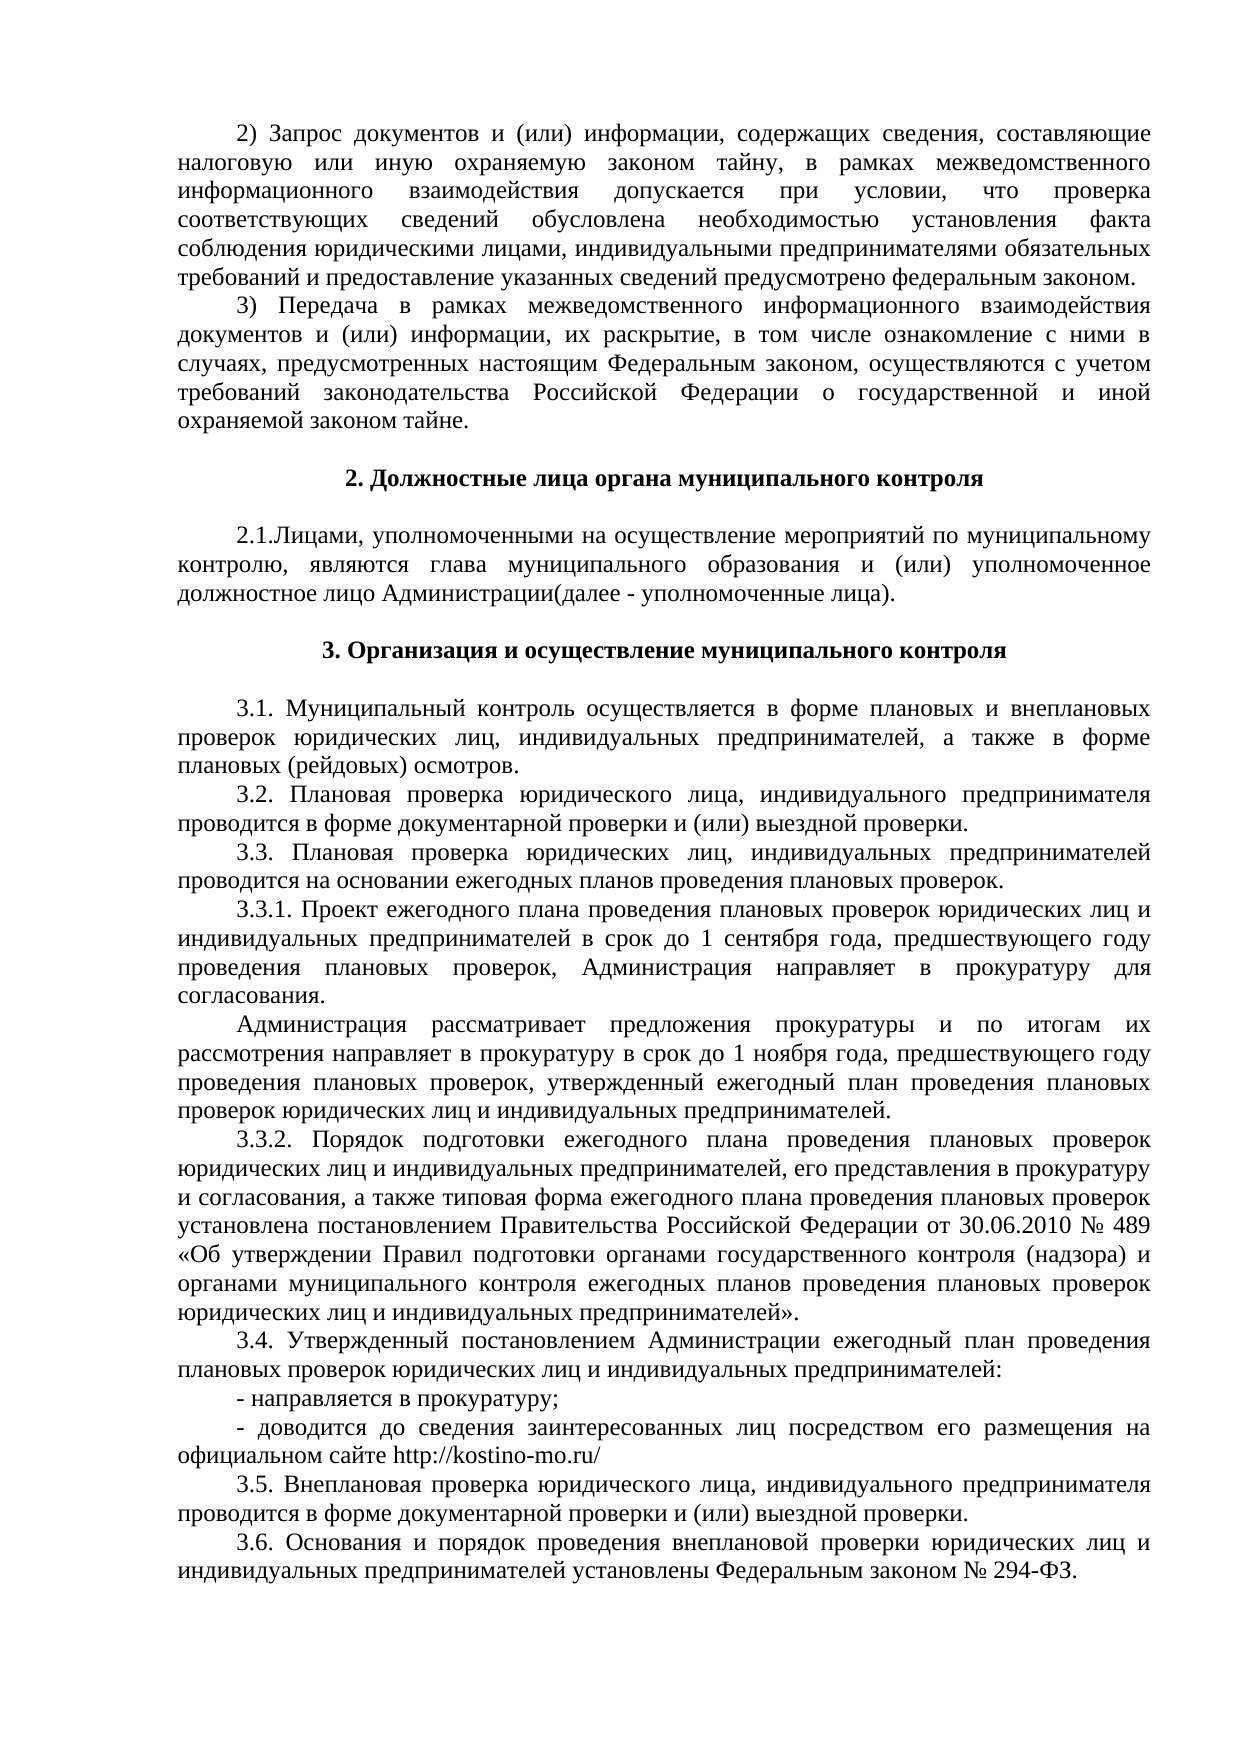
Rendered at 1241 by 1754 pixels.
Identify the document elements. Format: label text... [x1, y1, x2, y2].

text 3.3. Плановая проверка юридических лиц, индивидуальных предпринимателей проводится на основании ежегодных планов проведения плановых проверок. [177, 837, 1152, 894]
text 3. Организация и осуществление муниципального контроля [177, 636, 1152, 664]
text 3.6. Основания и порядок проведения внеплановой проверки юридических лиц и индивидуальных предпринимателей установлены Федеральным законом № 294-ФЗ. [177, 1527, 1152, 1584]
text Администрация рассматривает предложения прокуратуры и по итогам их рассмотрения направляет в прокуратуру в срок до 1 ноября года, предшествующего году проведения плановых проверок, утвержденный ежегодный план проведения плановых проверок юридических лиц и индивидуальных предпринимателей. [177, 1009, 1152, 1124]
text 3.2. Плановая проверка юридического лица, индивидуального предпринимателя проводится в форме документарной проверки и (или) выездной проверки. [177, 779, 1152, 837]
text 3.4. Утвержденный постановлением Администрации ежегодный план проведения плановых проверок юридических лиц и индивидуальных предпринимателей: [177, 1326, 1152, 1383]
text 3.1. Муниципальный контроль осуществляется в форме плановых и внеплановых проверок юридических лиц, индивидуальных предпринимателей, а также в форме плановых (рейдовых) осмотров. [177, 693, 1152, 779]
text 2.1.Лицами, уполномоченными на осуществление мероприятий по муниципальному контролю, являются глава муниципального образования и (или) уполномоченное должностное лицо Администрации(далее - уполномоченные лица). [177, 521, 1152, 607]
text 2) Запрос документов и (или) информации, содержащих сведения, составляющие налоговую или иную охраняемую законом тайну, в рамках межведомственного информационного взаимодействия допускается при условии, что проверка соответствующих сведений обусловлена необходимостью установления факта соблюдения юридическими лицами, индивидуальными предпринимателями обязательных требований и предоставление указанных сведений предусмотрено федеральным законом. [177, 118, 1152, 291]
text 3) Передача в рамках межведомственного информационного взаимодействия документов и (или) информации, их раскрытие, в том числе ознакомление с ними в случаях, предусмотренных настоящим Федеральным законом, осуществляются с учетом требований законодательства Российской Федерации о государственной и иной охраняемой законом тайне. [177, 291, 1152, 434]
text - направляется в прокуратуру; [177, 1383, 1152, 1412]
text 2. Должностные лица органа муниципального контроля [177, 463, 1152, 492]
text - доводится до сведения заинтересованных лиц посредством его размещения на официальном сайте http://kostino-mo.ru/ [177, 1412, 1152, 1469]
text 3.3.1. Проект ежегодного плана проведения плановых проверок юридических лиц и индивидуальных предпринимателей в срок до 1 сентября года, предшествующего году проведения плановых проверок, Администрация направляет в прокуратуру для согласования. [177, 894, 1152, 1009]
text 3.3.2. Порядок подготовки ежегодного плана проведения плановых проверок юридических лиц и индивидуальных предпринимателей, его представления в прокуратуру и согласования, а также типовая форма ежегодного плана проведения плановых проверок установлена постановлением Правительства Российской Федерации от 30.06.2010 № 489 «Об утверждении Правил подготовки органами государственного контроля (надзора) и органами муниципального контроля ежегодных планов проведения плановых проверок юридических лиц и индивидуальных предпринимателей». [177, 1124, 1152, 1326]
text 3.5. Внеплановая проверка юридического лица, индивидуального предпринимателя проводится в форме документарной проверки и (или) выездной проверки. [177, 1469, 1152, 1527]
